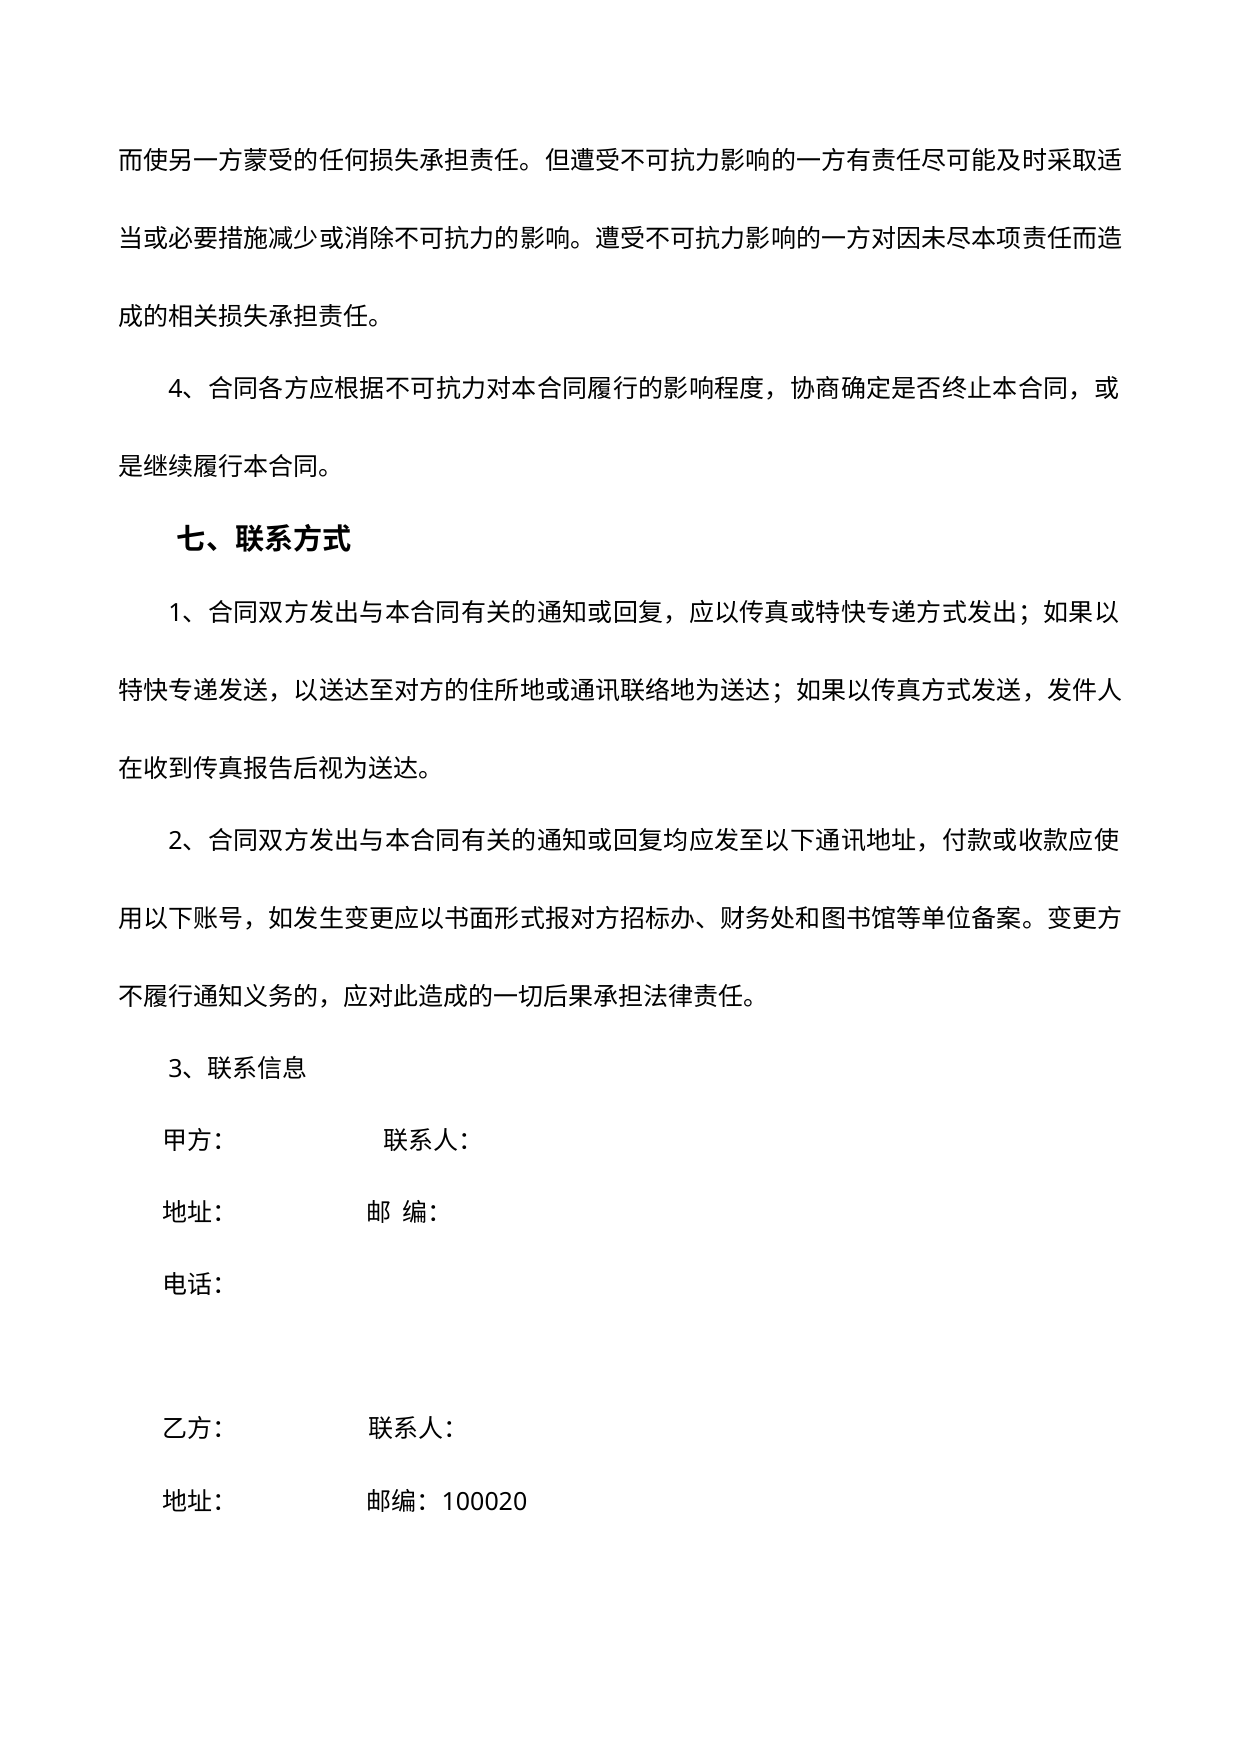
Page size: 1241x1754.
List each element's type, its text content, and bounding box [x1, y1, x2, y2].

text 乙方： 联系人： [118, 1394, 1122, 1459]
text 七、联系方式 [118, 504, 1122, 569]
text 3、联系信息 [118, 1034, 1122, 1099]
text 4、合同各方应根据不可抗力对本合同履行的影响程度，协商确定是否终止本合同，或是继续履行本合同。 [118, 354, 1122, 497]
text 电话： [118, 1251, 1122, 1316]
text 2、合同双方发出与本合同有关的通知或回复均应发至以下通讯地址，付款或收款应使用以下账号，如发生变更应以书面形式报对方招标办、财务处和图书馆等单位备案。变更方不履行通知义务的，应对此造成的一切后果承担法律责任。 [118, 806, 1122, 1027]
text 甲方： 联系人： [118, 1106, 1122, 1171]
text 1、合同双方发出与本合同有关的通知或回复，应以传真或特快专递方式发出；如果以特快专递发送，以送达至对方的住所地或通讯联络地为送达；如果以传真方式发送，发件人在收到传真报告后视为送达。 [118, 578, 1122, 799]
text 地址： 邮编：100020 [118, 1467, 1122, 1532]
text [118, 126, 1122, 347]
text 地址： 邮 编： [118, 1178, 1122, 1243]
